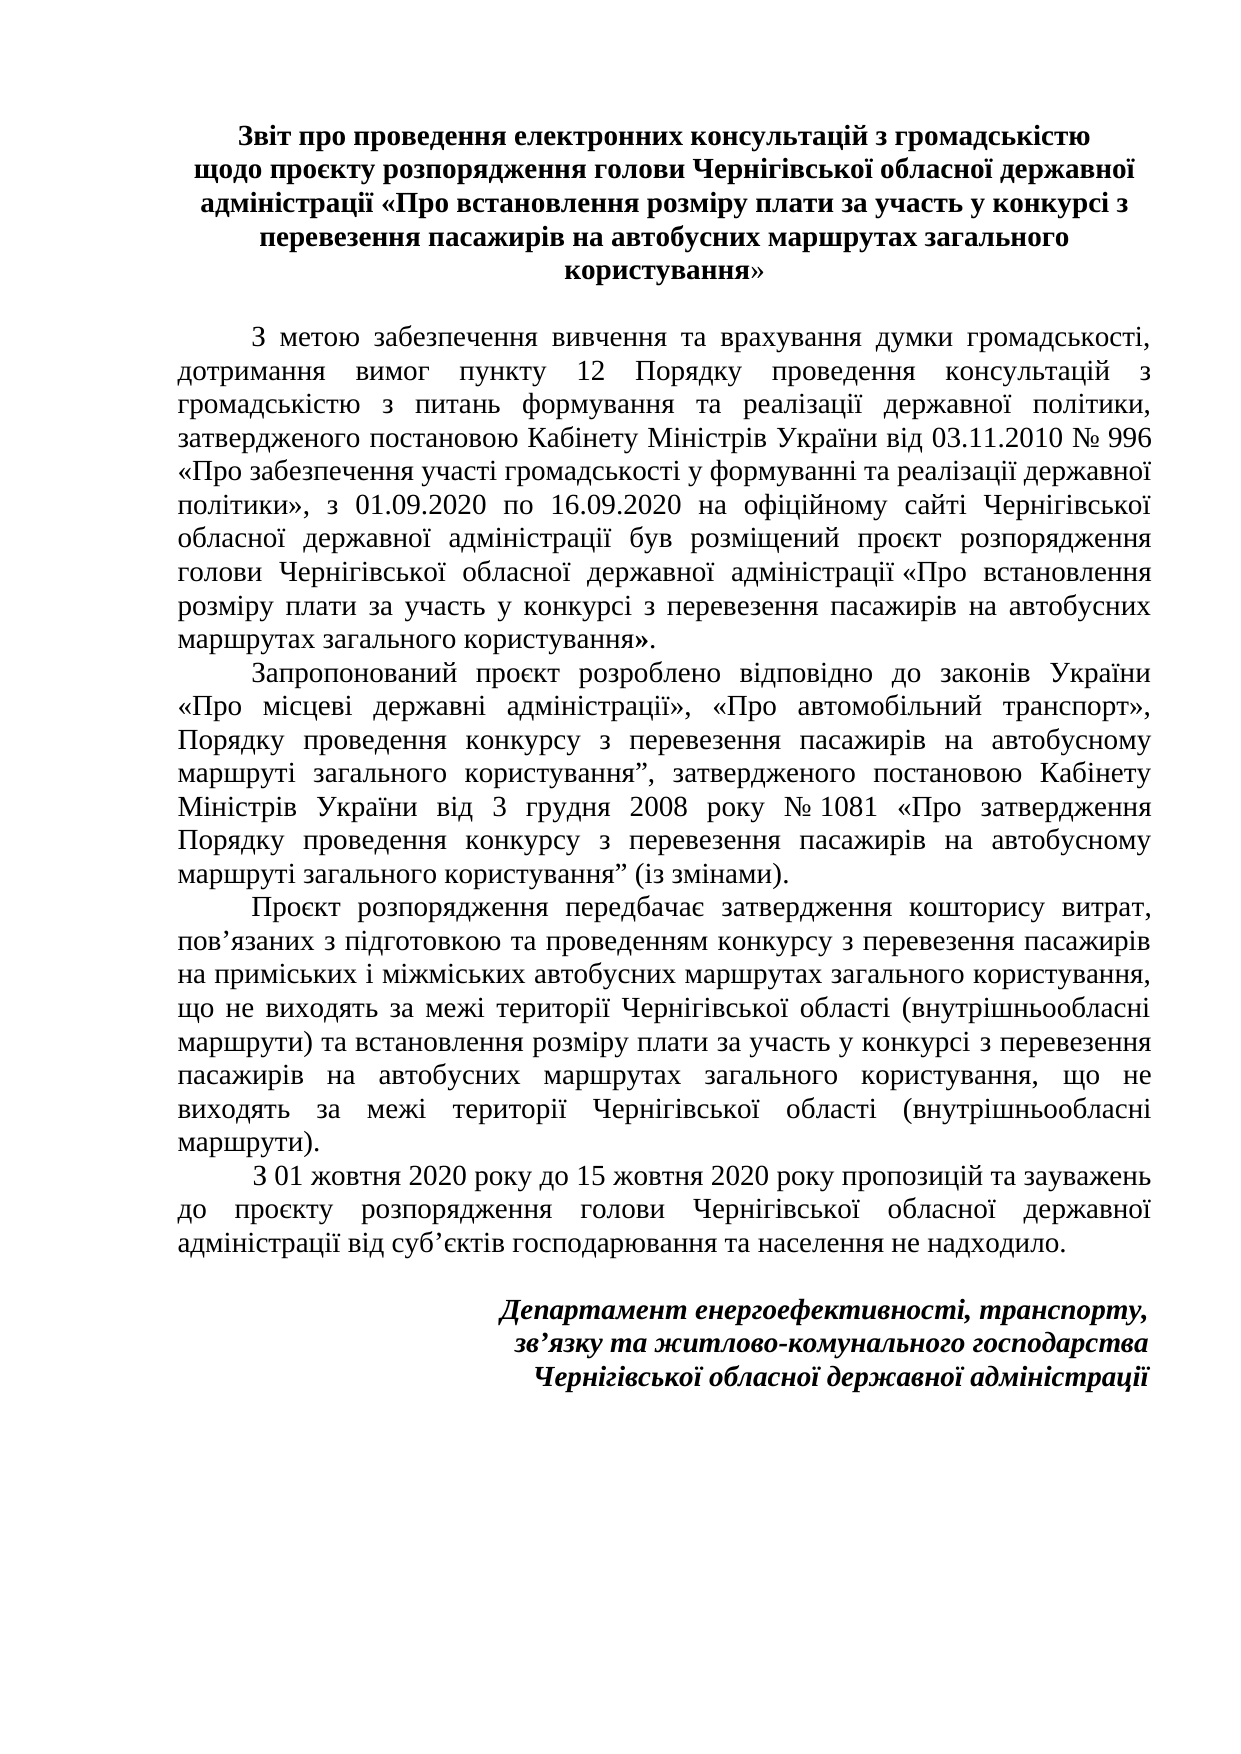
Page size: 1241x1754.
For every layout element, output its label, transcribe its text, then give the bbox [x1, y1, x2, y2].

text Департамент енергоефективності, транспорту, зв’язку та житлово-комунального господарства Чернігівської обласної державної адміністрації [398, 1292, 1152, 1393]
text З метою забезпечення вивчення та врахування думки громадськості, дотримання вимог пункту 12 Порядку проведення консультацій з громадськістю з питань формування та реалізації державної політики, затвердженого постановою Кабінету Міністрів України від 03.11.2010 № 996 «Про забезпечення участі громадськості у формуванні та реалізації державної політики», з 01.09.2020 по 16.09.2020 на офіційному сайті Чернігівської обласної державної адміністрації був розміщений проєкт розпорядження голови Чернігівської обласної державної адміністрації «Про встановлення розміру плати за участь у конкурсі з перевезення пасажирів на автобусних маршрутах загального користування». [177, 319, 1152, 655]
text З 01 жовтня 2020 року до 15 жовтня 2020 року пропозицій та зауважень до проєкту розпорядження голови Чернігівської обласної державної адміністрації від суб’єктів господарювання та населення не надходило. [177, 1158, 1152, 1258]
text щодо проєкту розпорядження голови Чернігівської обласної державної адміністрації «Про встановлення розміру плати за участь у конкурсі з перевезення пасажирів на автобусних маршрутах загального користування» [177, 152, 1152, 286]
text Проєкт розпорядження передбачає затвердження кошторису витрат, пов’язаних з підготовкою та проведенням конкурсу з перевезення пасажирів на приміських і міжміських автобусних маршрутах загального користування, що не виходять за межі території Чернігівської області (внутрішньообласні маршрути) та встановлення розміру плати за участь у конкурсі з перевезення пасажирів на автобусних маршрутах загального користування, що не виходять за межі території Чернігівської області (внутрішньообласні маршрути). [177, 889, 1152, 1158]
text Запропонований проєкт розроблено відповідно до законів України «Про місцеві державні адміністрації», «Про автомобільний транспорт», Порядку проведення конкурсу з перевезення пасажирів на автобусному маршруті загального користування”, затвердженого постановою Кабінету Міністрів України від 3 грудня 2008 року № 1081 «Про затвердження Порядку проведення конкурсу з перевезення пасажирів на автобусному маршруті загального користування” (із змінами). [177, 655, 1152, 889]
text Звіт про проведення електронних консультацій з громадськістю [177, 118, 1152, 152]
